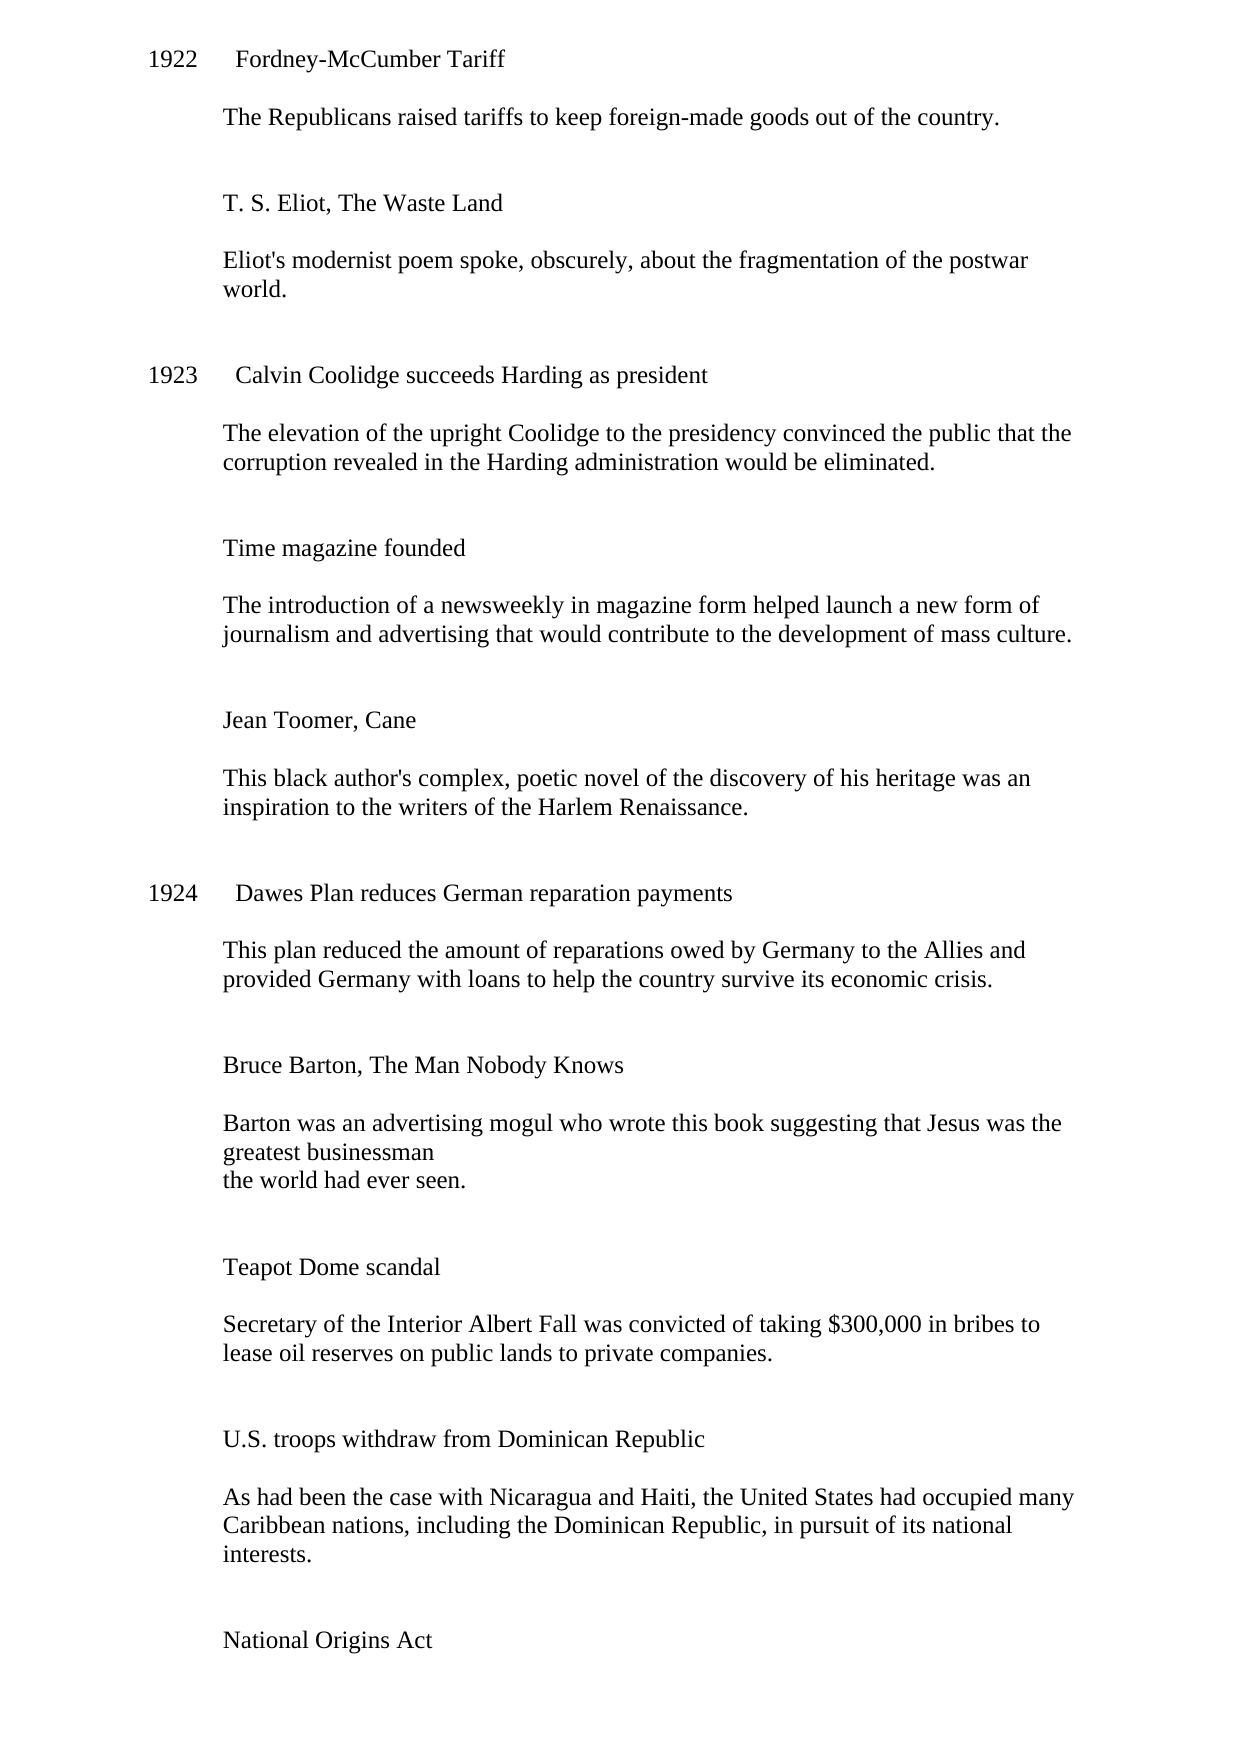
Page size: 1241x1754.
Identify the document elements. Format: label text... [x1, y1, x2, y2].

text This black author's complex, poetic novel of the discovery of his heritage was an inspiration to the writers of the Harlem Renaissance. [223, 763, 1093, 821]
text U.S. troops withdraw from Dominican Republic [223, 1424, 1093, 1453]
text The introduction of a newsweekly in magazine form helped launch a new form of journalism and advertising that would contribute to the development of mass culture. [223, 591, 1093, 648]
text Teapot Dome scandal [223, 1252, 1093, 1281]
text Bruce Barton, The Man Nobody Knows [223, 1051, 1093, 1079]
text National Origins Act [223, 1626, 1093, 1654]
text Secretary of the Interior Albert Fall was convicted of taking $300,000 in bribes to lease oil reserves on public lands to private companies. [223, 1309, 1093, 1367]
text Eliot's modernist poem spoke, obscurely, about the fragmentation of the postwar world. [223, 246, 1093, 303]
text 1924 Dawes Plan reduces German reparation payments [148, 878, 1093, 907]
text Time magazine founded [223, 533, 1093, 562]
text the world had ever seen. [223, 1166, 1093, 1194]
text 1922 Fordney-McCumber Tariff [148, 44, 1093, 73]
text The Republicans raised tariffs to keep foreign-made goods out of the country. [223, 102, 1093, 131]
text This plan reduced the amount of reparations owed by Germany to the Allies and provided Germany with loans to help the country survive its economic crisis. [223, 936, 1093, 993]
text As had been the case with Nicaragua and Haiti, the United States had occupied many Caribbean nations, including the Dominican Republic, in pursuit of its national interests. [223, 1482, 1093, 1568]
text The elevation of the upright Coolidge to the presidency convinced the public that the corruption revealed in the Harding administration would be eliminated. [223, 418, 1093, 476]
text 1923 Calvin Coolidge succeeds Harding as president [148, 361, 1093, 389]
text Jean Toomer, Cane [223, 706, 1093, 734]
text T. S. Eliot, The Waste Land [223, 188, 1093, 217]
text Barton was an advertising mogul who wrote this book suggesting that Jesus was the greatest businessman [223, 1108, 1093, 1166]
